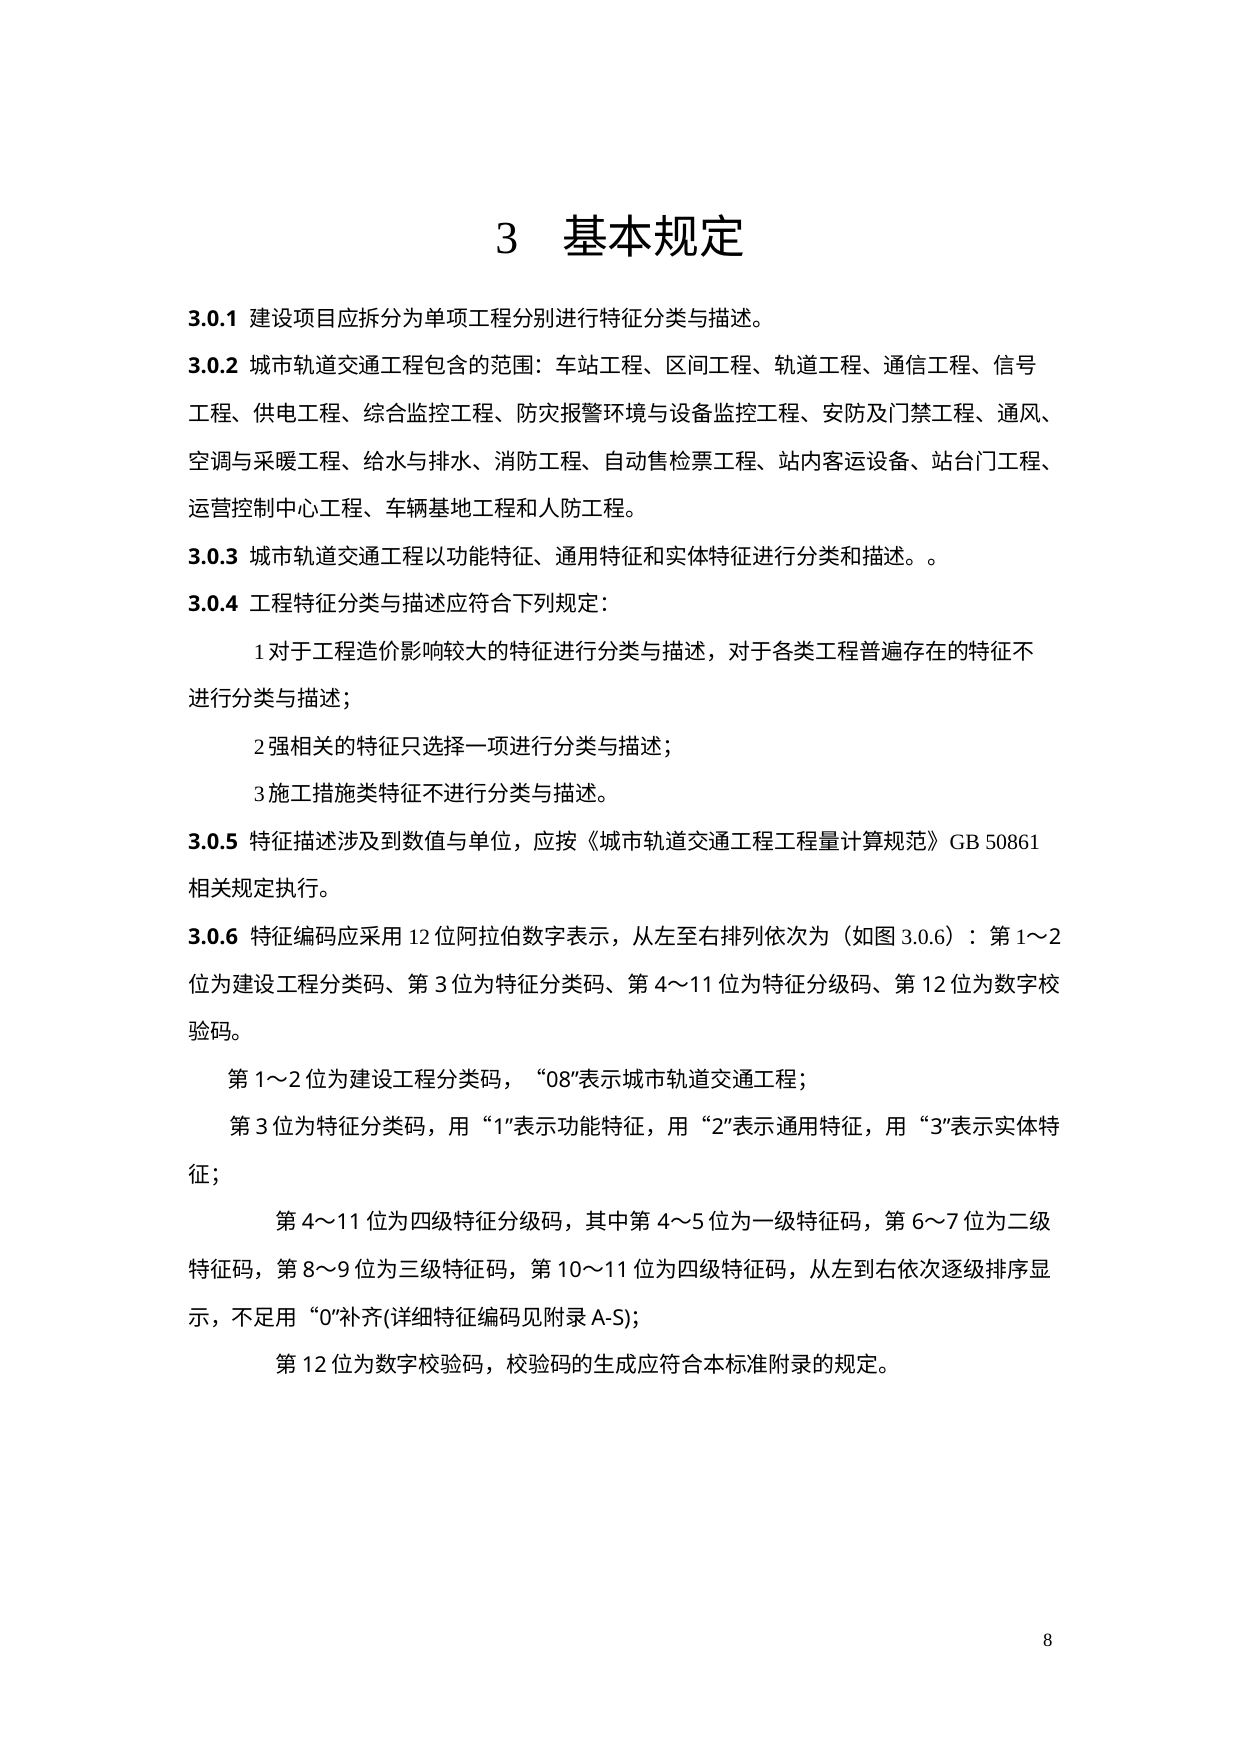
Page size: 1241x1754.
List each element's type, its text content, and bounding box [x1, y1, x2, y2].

text 3.0.2 城市轨道交通工程包含的范围：车站工程、区间工程、轨道工程、通信工程、信号工程、供电工程、综合监控工程、防灾报警环境与设备监控工程、安防及门禁工程、通风、空调与采暖工程、给水与排水、消防工程、自动售检票工程、站内客运设备、站台门工程、运营控制中心工程、车辆基地工程和人防工程。 [188, 348, 1052, 523]
text 3.0.5 特征描述涉及到数值与单位，应按《城市轨道交通工程工程量计算规范》GB 50861相关规定执行。 [188, 824, 1052, 903]
text 2强相关的特征只选择一项进行分类与描述； [188, 729, 1052, 761]
text 3.0.3 城市轨道交通工程以功能特征、通用特征和实体特征进行分类和描述。。 [188, 539, 1052, 570]
text 第1～2位为建设工程分类码，“08”表示城市轨道交通工程； [188, 1062, 1061, 1093]
text 1对于工程造价影响较大的特征进行分类与描述，对于各类工程普遍存在的特征不进行分类与描述； [188, 634, 1052, 713]
text 3.0.4 工程特征分类与描述应符合下列规定： [188, 586, 1052, 618]
text 第3位为特征分类码，用“1”表示功能特征，用“2”表示通用特征，用“3”表示实体特征； [188, 1109, 1061, 1188]
text 第12位为数字校验码，校验码的生成应符合本标准附录的规定。 [188, 1347, 1052, 1379]
subtitle 基本规定 [188, 200, 1052, 267]
text 3施工措施类特征不进行分类与描述。 [188, 776, 1052, 808]
text 3.0.6 特征编码应采用12位阿拉伯数字表示，从左至右排列依次为（如图3.0.6）：第1～2位为建设工程分类码、第3位为特征分类码、第4～11位为特征分级码、第12位为数字校验码。 [188, 919, 1061, 1046]
text 第4～11位为四级特征分级码，其中第4～5位为一级特征码，第6～7位为二级特征码，第8～9位为三级特征码，第10～11位为四级特征码，从左到右依次逐级排序显示，不足用“0”补齐(详细特征编码见附录A-S)； [188, 1204, 1052, 1331]
text 3.0.1 建设项目应拆分为单项工程分别进行特征分类与描述。 [188, 301, 1052, 333]
